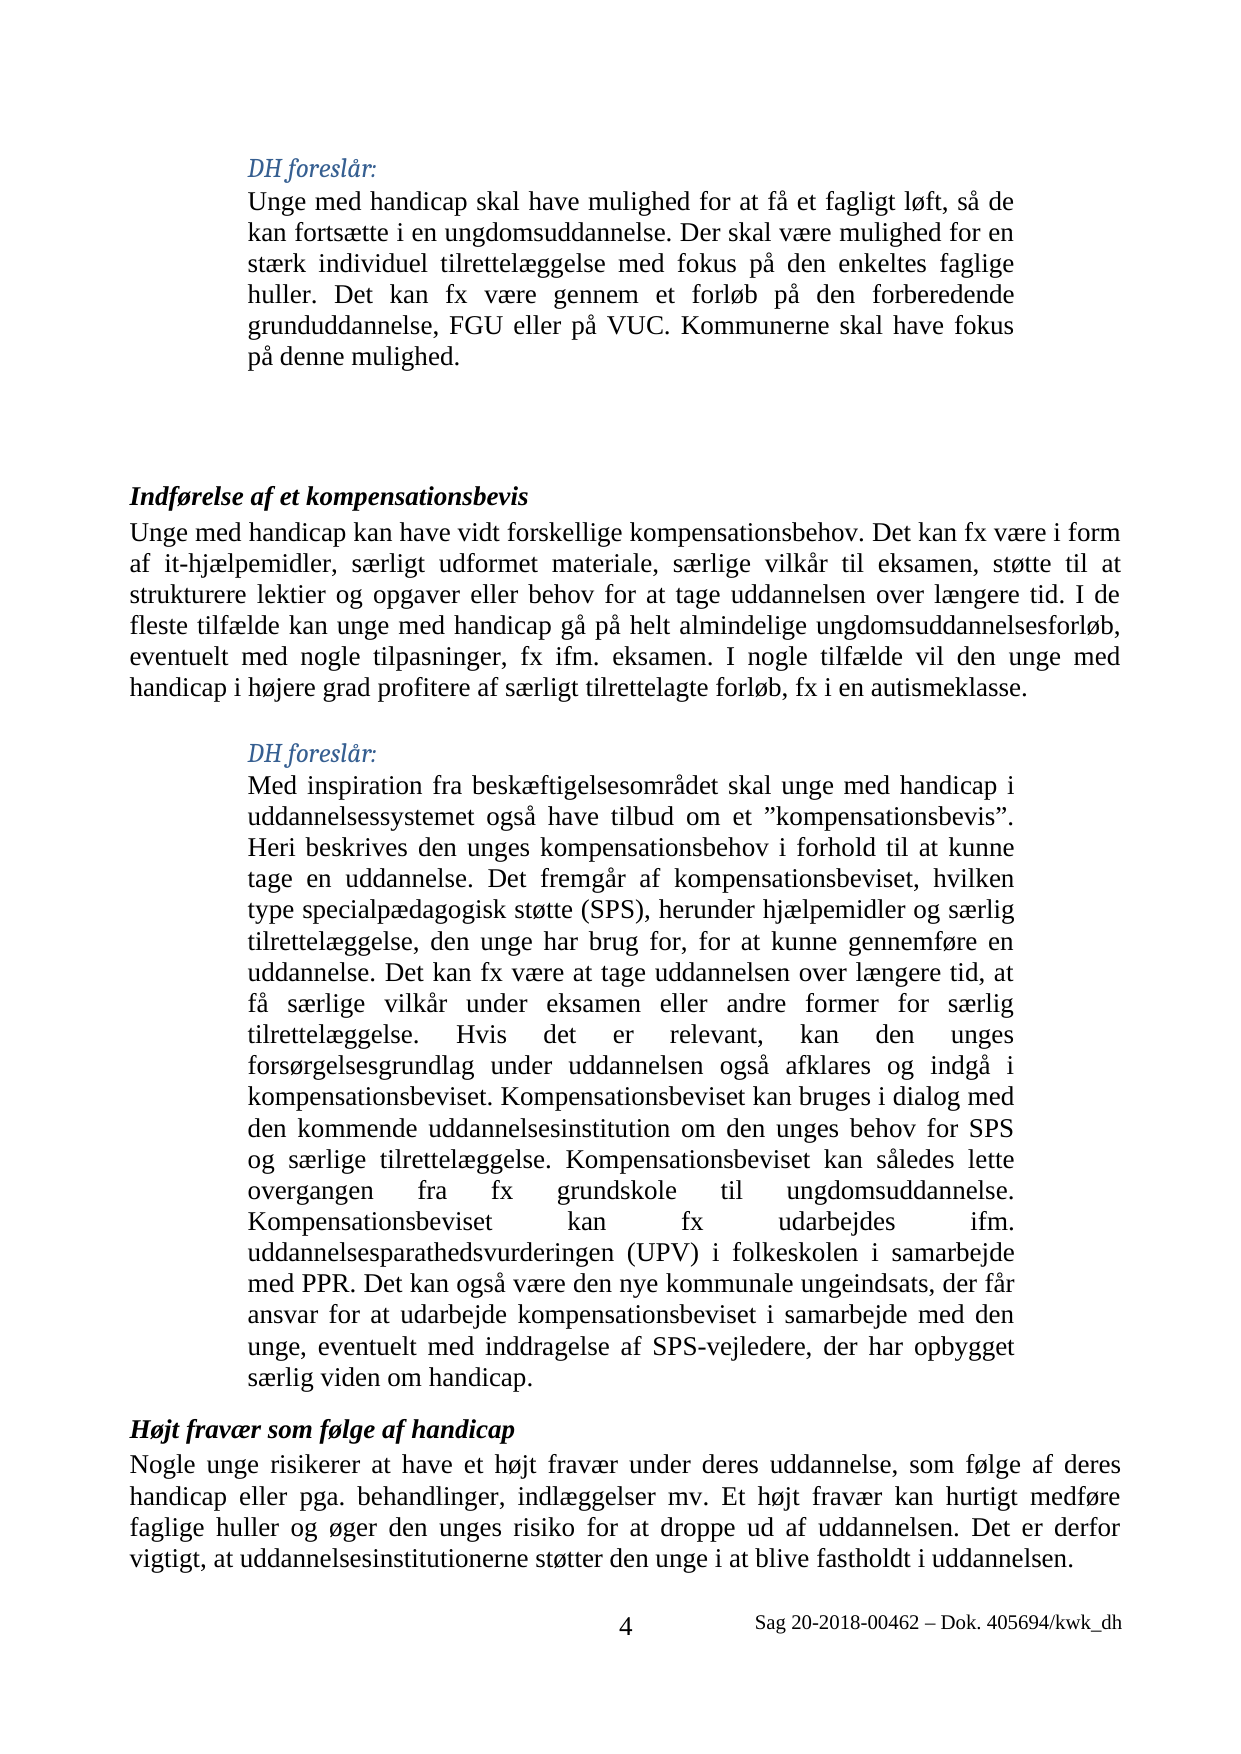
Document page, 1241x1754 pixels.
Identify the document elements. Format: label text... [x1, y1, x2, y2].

subtitle DH foreslår: [247, 153, 1015, 184]
text Med inspiration fra beskæftigelsesområdet skal unge med handicap i uddannelsessystemet også have tilbud om et ”kompensationsbevis”. Heri beskrives den unges kompensationsbehov i forhold til at kunne tage en uddannelse. Det fremgår af kompensationsbeviset, hvilken type specialpædagogisk støtte (SPS), herunder hjælpemidler og særlig tilrettelæggelse, den unge har brug for, for at kunne gennemføre en uddannelse. Det kan fx være at tage uddannelsen over længere tid, at få særlige vilkår under eksamen eller andre former for særlig tilrettelæggelse. Hvis det er relevant, kan den unges forsørgelsesgrundlag under uddannelsen også afklares og indgå i kompensationsbeviset. Kompensationsbeviset kan bruges i dialog med den kommende uddannelsesinstitution om den unges behov for SPS og særlige tilrettelæggelse. Kompensationsbeviset kan således lette overgangen fra fx grundskole til ungdomsuddannelse. Kompensationsbeviset kan fx udarbejdes ifm. uddannelsesparathedsvurderingen (UPV) i folkeskolen i samarbejde med PPR. Det kan også være den nye kommunale ungeindsats, der får ansvar for at udarbejde kompensationsbeviset i samarbejde med den unge, eventuelt med inddragelse af SPS-vejledere, der har opbygget særlig viden om handicap. [247, 769, 1015, 1392]
text Unge med handicap kan have vidt forskellige kompensationsbehov. Det kan fx være i form af it-hjælpemidler, særligt udformet materiale, særlige vilkår til eksamen, støtte til at strukturere lektier og opgaver eller behov for at tage uddannelsen over længere tid. I de fleste tilfælde kan unge med handicap gå på helt almindelige ungdomsuddannelsesforløb, eventuelt med nogle tilpasninger, fx ifm. eksamen. I nogle tilfælde vil den unge med handicap i højere grad profitere af særligt tilrettelagte forløb, fx i en autismeklasse. [129, 516, 1122, 703]
text Unge med handicap skal have mulighed for at få et fagligt løft, så de kan fortsætte i en ungdomsuddannelse. Der skal være mulighed for en stærk individuel tilrettelæggelse med fokus på den enkeltes faglige huller. Det kan fx være gennem et forløb på den forberedende grunduddannelse, FGU eller på VUC. Kommunerne skal have fokus på denne mulighed. [247, 184, 1015, 371]
subtitle Indførelse af et kompensationsbevis [129, 480, 1122, 511]
subtitle DH foreslår: [247, 738, 1015, 769]
text Nogle unge risikerer at have et højt fravær under deres uddannelse, som følge af deres handicap eller pga. behandlinger, indlæggelser mv. Et højt fravær kan hurtigt medføre faglige huller og øger den unges risiko for at droppe ud af uddannelsen. Det er derfor vigtigt, at uddannelsesinstitutionerne støtter den unge i at blive fastholdt i uddannelsen. [129, 1448, 1122, 1573]
subtitle Højt fravær som følge af handicap [129, 1413, 1122, 1444]
